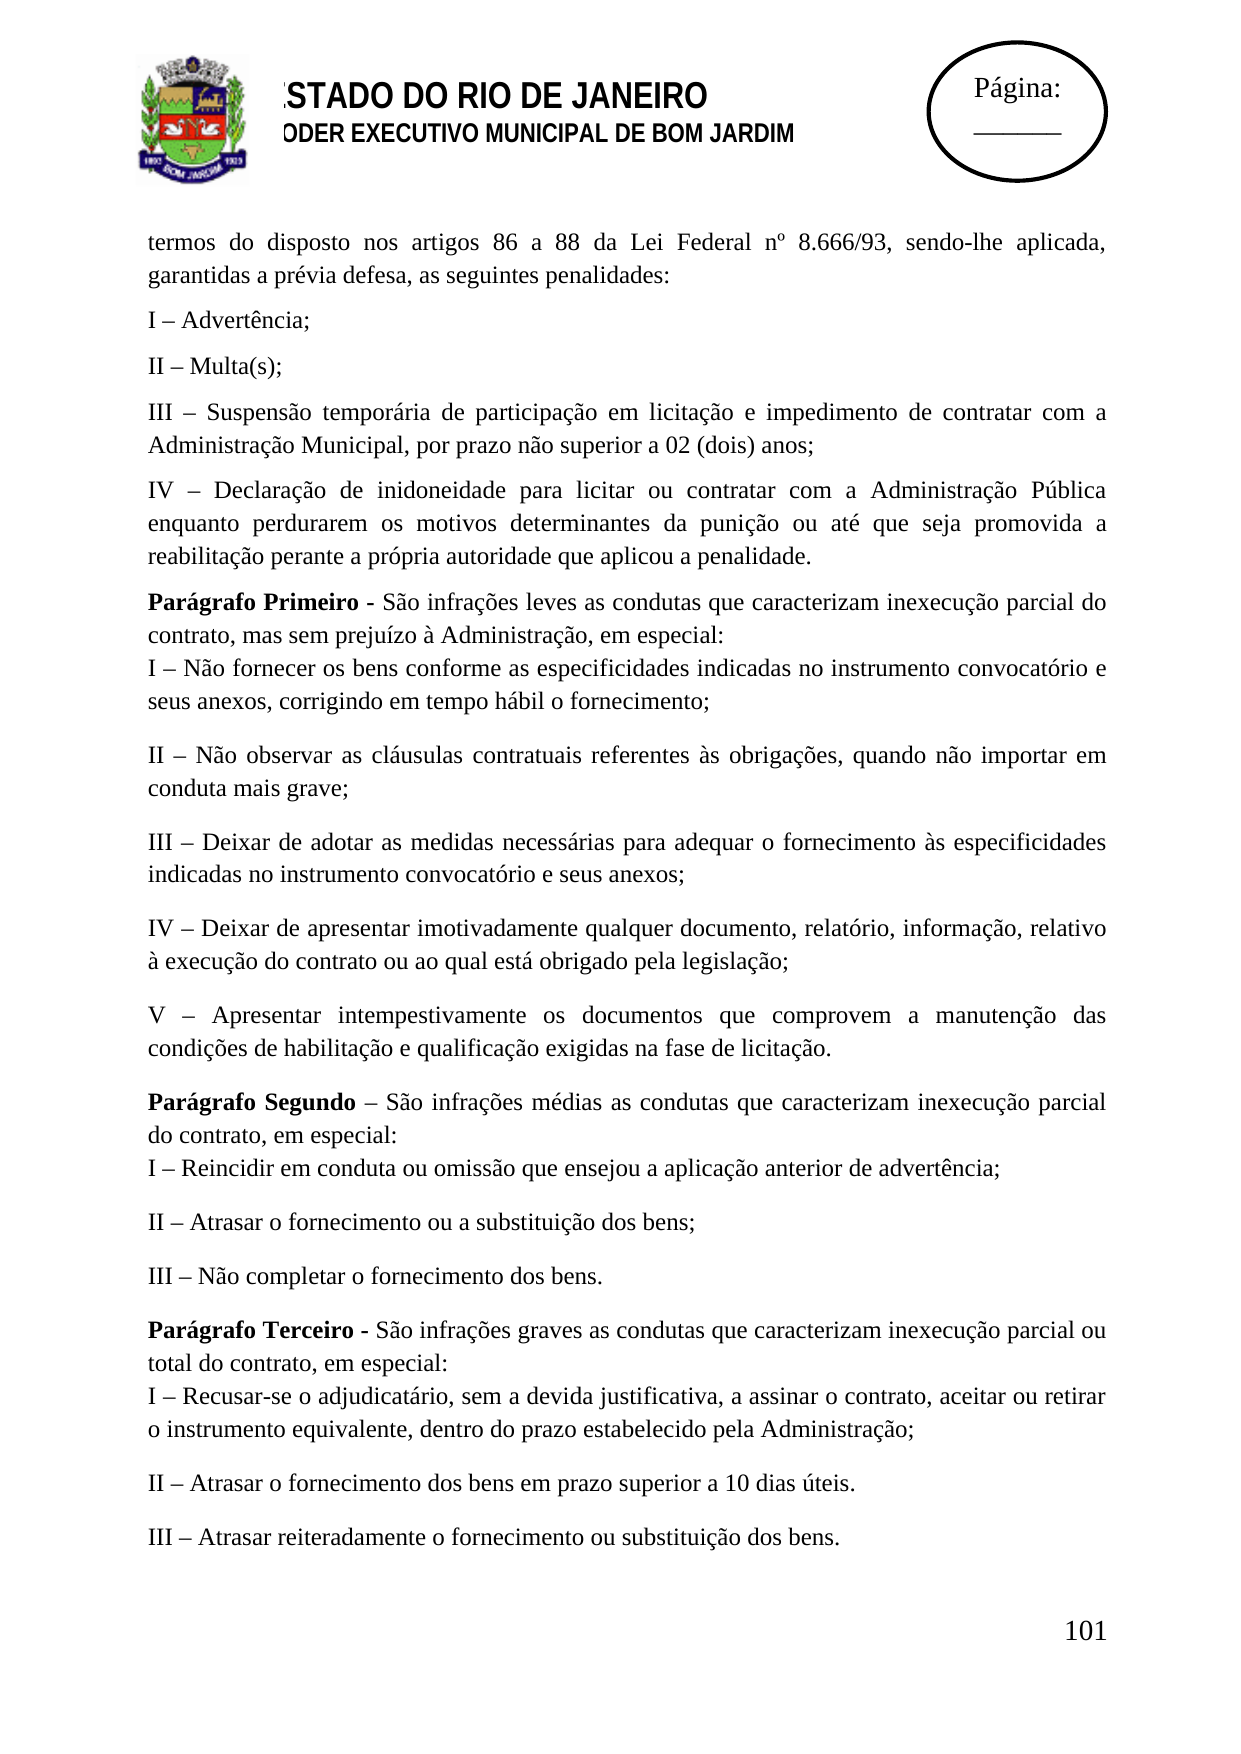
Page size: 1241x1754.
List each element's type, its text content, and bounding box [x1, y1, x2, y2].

text IV – Declaração de inidoneidade para licitar ou contratar com a Administração Pública enquanto perdurarem os motivos determinantes da punição ou até que seja promovida a reabilitação perante a própria autoridade que aplicou a penalidade. [148, 475, 1107, 570]
text I – Não fornecer os bens conforme as especificidades indicadas no instrumento convocatório e seus anexos, corrigindo em tempo hábil o fornecimento; [148, 653, 1107, 714]
text Parágrafo Terceiro - São infrações graves as condutas que caracterizam inexecução parcial ou total do contrato, em especial: [148, 1315, 1107, 1377]
text III – Deixar de adotar as medidas necessárias para adequar o fornecimento às especificidades indicadas no instrumento convocatório e seus anexos; [148, 827, 1107, 888]
text I – Recusar-se o adjudicatário, sem a devida justificativa, a assinar o contrato, aceitar ou retirar o instrumento equivalente, dentro do prazo estabelecido pela Administração; [148, 1381, 1107, 1443]
text II – Não observar as cláusulas contratuais referentes às obrigações, quando não importar em conduta mais grave; [148, 740, 1107, 801]
text II – Multa(s); [148, 351, 1107, 380]
text Parágrafo Primeiro - São infrações leves as condutas que caracterizam inexecução parcial do contrato, mas sem prejuízo à Administração, em especial: [148, 587, 1107, 648]
text II – Atrasar o fornecimento dos bens em prazo superior a 10 dias úteis. [148, 1468, 1107, 1496]
text III – Não completar o fornecimento dos bens. [148, 1261, 1107, 1290]
text Parágrafo Segundo – São infrações médias as condutas que caracterizam inexecução parcial do contrato, em especial: [148, 1087, 1107, 1149]
text III – Suspensão temporária de participação em licitação e impedimento de contratar com a Administração Municipal, por prazo não superior a 02 (dois) anos; [148, 397, 1107, 458]
text IV – Deixar de apresentar imotivadamente qualquer documento, relatório, informação, relativo à execução do contrato ou ao qual está obrigado pela legislação; [148, 913, 1107, 975]
text II – Atrasar o fornecimento ou a substituição dos bens; [148, 1207, 1107, 1236]
text V – Apresentar intempestivamente os documentos que comprovem a manutenção das condições de habilitação e qualificação exigidas na fase de licitação. [148, 1000, 1107, 1062]
text III – Atrasar reiteradamente o fornecimento ou substituição dos bens. [148, 1522, 1107, 1550]
text I – Reincidir em conduta ou omissão que ensejou a aplicação anterior de advertência; [148, 1153, 1107, 1182]
text I – Advertência; [148, 306, 1107, 334]
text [148, 215, 1107, 289]
